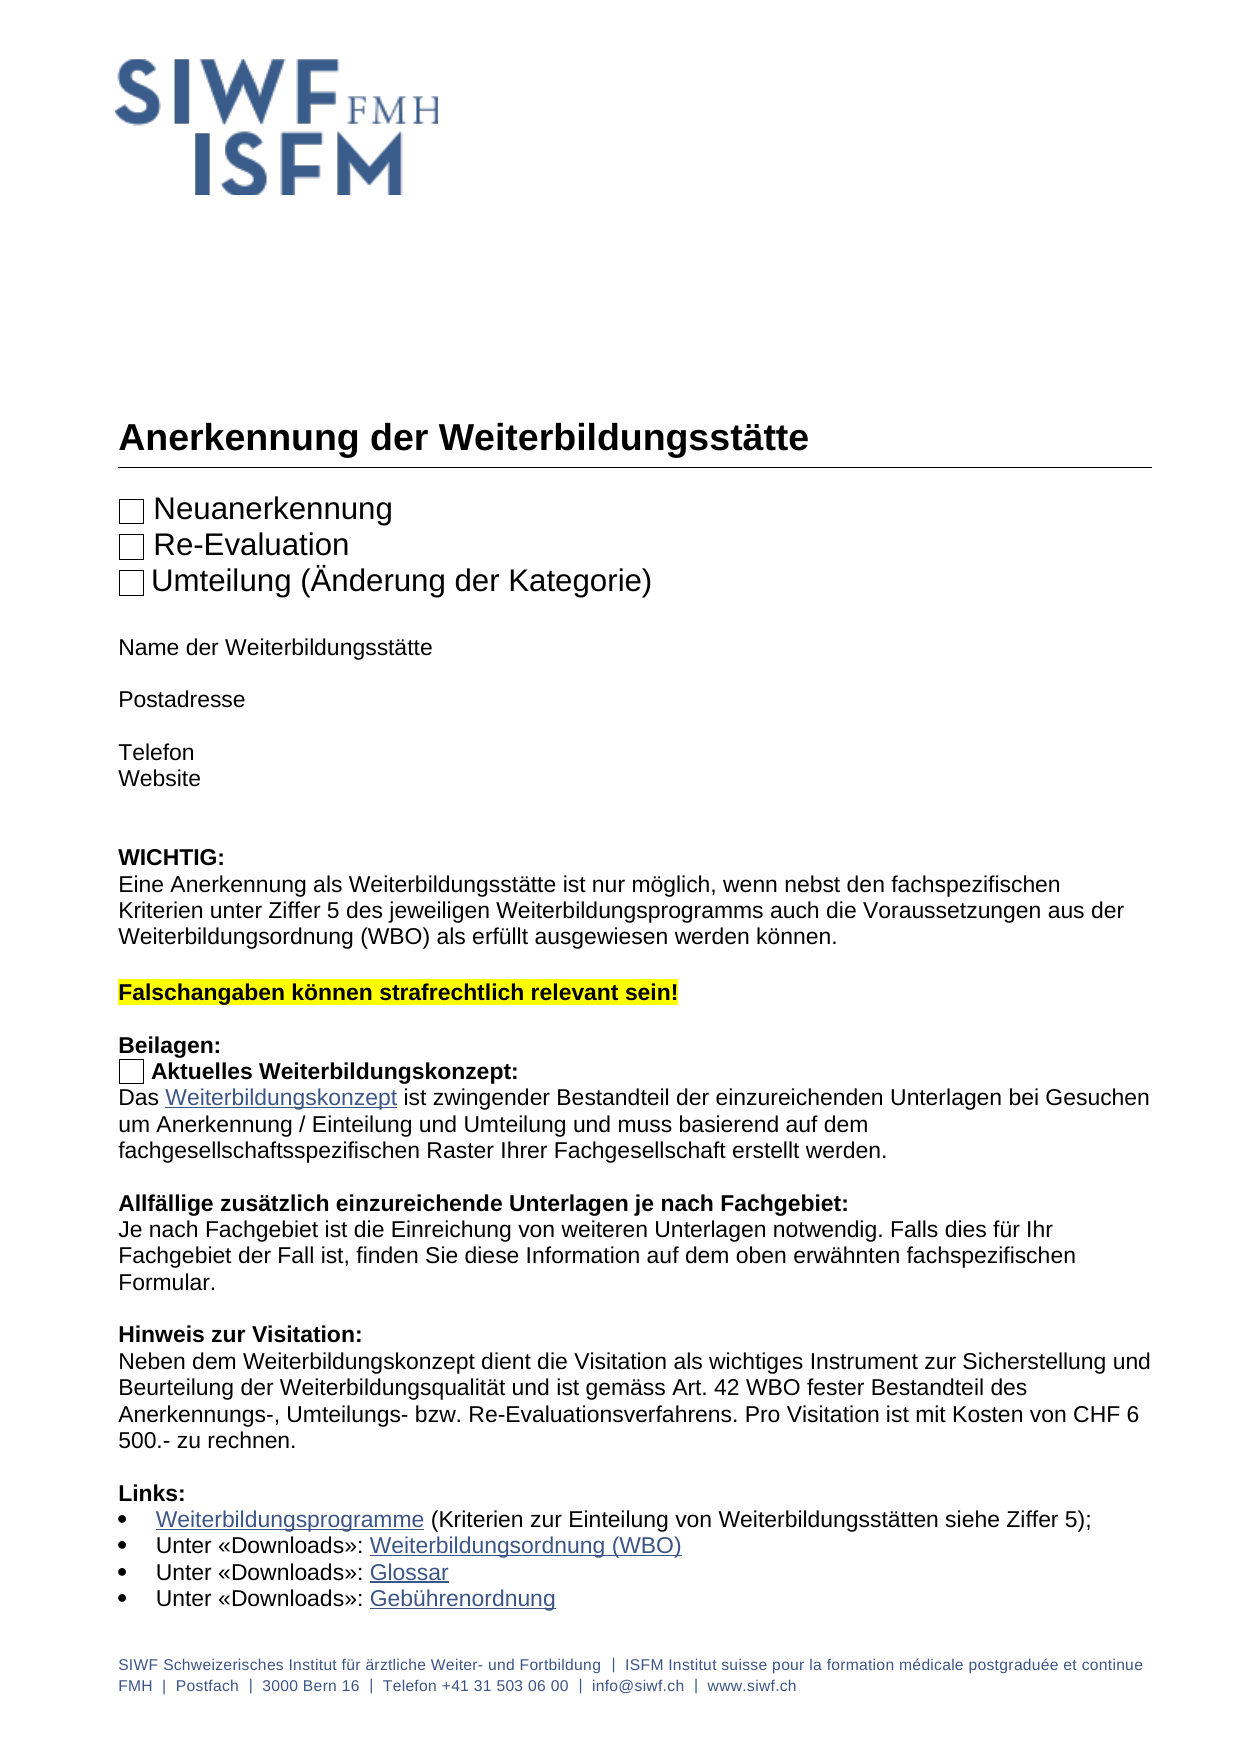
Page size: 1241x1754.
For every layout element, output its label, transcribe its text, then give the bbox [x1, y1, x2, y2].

text Name der Weiterbildungsstätte [118, 633, 1152, 660]
text Website [118, 765, 1152, 792]
list Weiterbildungsprogramme (Kriterien zur Einteilung von Weiterbildungsstätten siehe Ziffer 5); [118, 1506, 1152, 1532]
text Das Weiterbildungskonzept ist zwingender Bestandteil der einzureichenden Unterlagen bei Gesuchen um Anerkennung / Einteilung und Umteilung und muss basierend auf dem fachgesellschaftsspezifischen Raster Ihrer Fachgesellschaft erstellt werden. [118, 1084, 1152, 1163]
text Aktuelles Weiterbildungskonzept: [118, 1058, 1152, 1084]
text Neuanerkennung [118, 490, 1152, 526]
text Eine Anerkennung als Weiterbildungsstätte ist nur möglich, wenn nebst den fachspezifischen Kriterien unter Ziffer 5 des jeweiligen Weiterbildungsprogramms auch die Voraussetzungen aus der Weiterbildungsordnung (WBO) als erfüllt ausgewiesen werden können. [118, 871, 1152, 950]
text Falschangaben können strafrechtlich relevant sein! [118, 976, 1152, 1005]
text Allfällige zusätzlich einzureichende Unterlagen je nach Fachgebiet: [118, 1190, 1152, 1216]
text Umteilung (Änderung der Kategorie) [118, 562, 1152, 597]
text Re-Evaluation [118, 526, 1152, 562]
text Postadresse [118, 686, 1152, 712]
text WICHTIG: [118, 844, 1152, 871]
text Anerkennung der Weiterbildungsstätte [118, 415, 1152, 458]
text Beilagen: [118, 1032, 1152, 1058]
text Neben dem Weiterbildungskonzept dient die Visitation als wichtiges Instrument zur Sicherstellung und Beurteilung der Weiterbildungsqualität und ist gemäss Art. 42 WBO fester Bestandteil des Anerkennungs-, Umteilungs- bzw. Re-Evaluationsverfahrens. Pro Visitation ist mit Kosten von CHF 6 500.- zu rechnen. [118, 1348, 1152, 1453]
text Je nach Fachgebiet ist die Einreichung von weiteren Unterlagen notwendig. Falls dies für Ihr Fachgebiet der Fall ist, finden Sie diese Information auf dem oben erwähnten fachspezifischen Formular. [118, 1216, 1152, 1295]
list Unter «Downloads»: Gebührenordnung [118, 1585, 1152, 1611]
text Telefon [118, 739, 1152, 765]
list Unter «Downloads»: Weiterbildungsordnung (WBO) [118, 1532, 1152, 1559]
list Unter «Downloads»: Glossar [118, 1559, 1152, 1585]
text Links: [118, 1479, 1152, 1506]
text Hinweis zur Visitation: [118, 1321, 1152, 1348]
